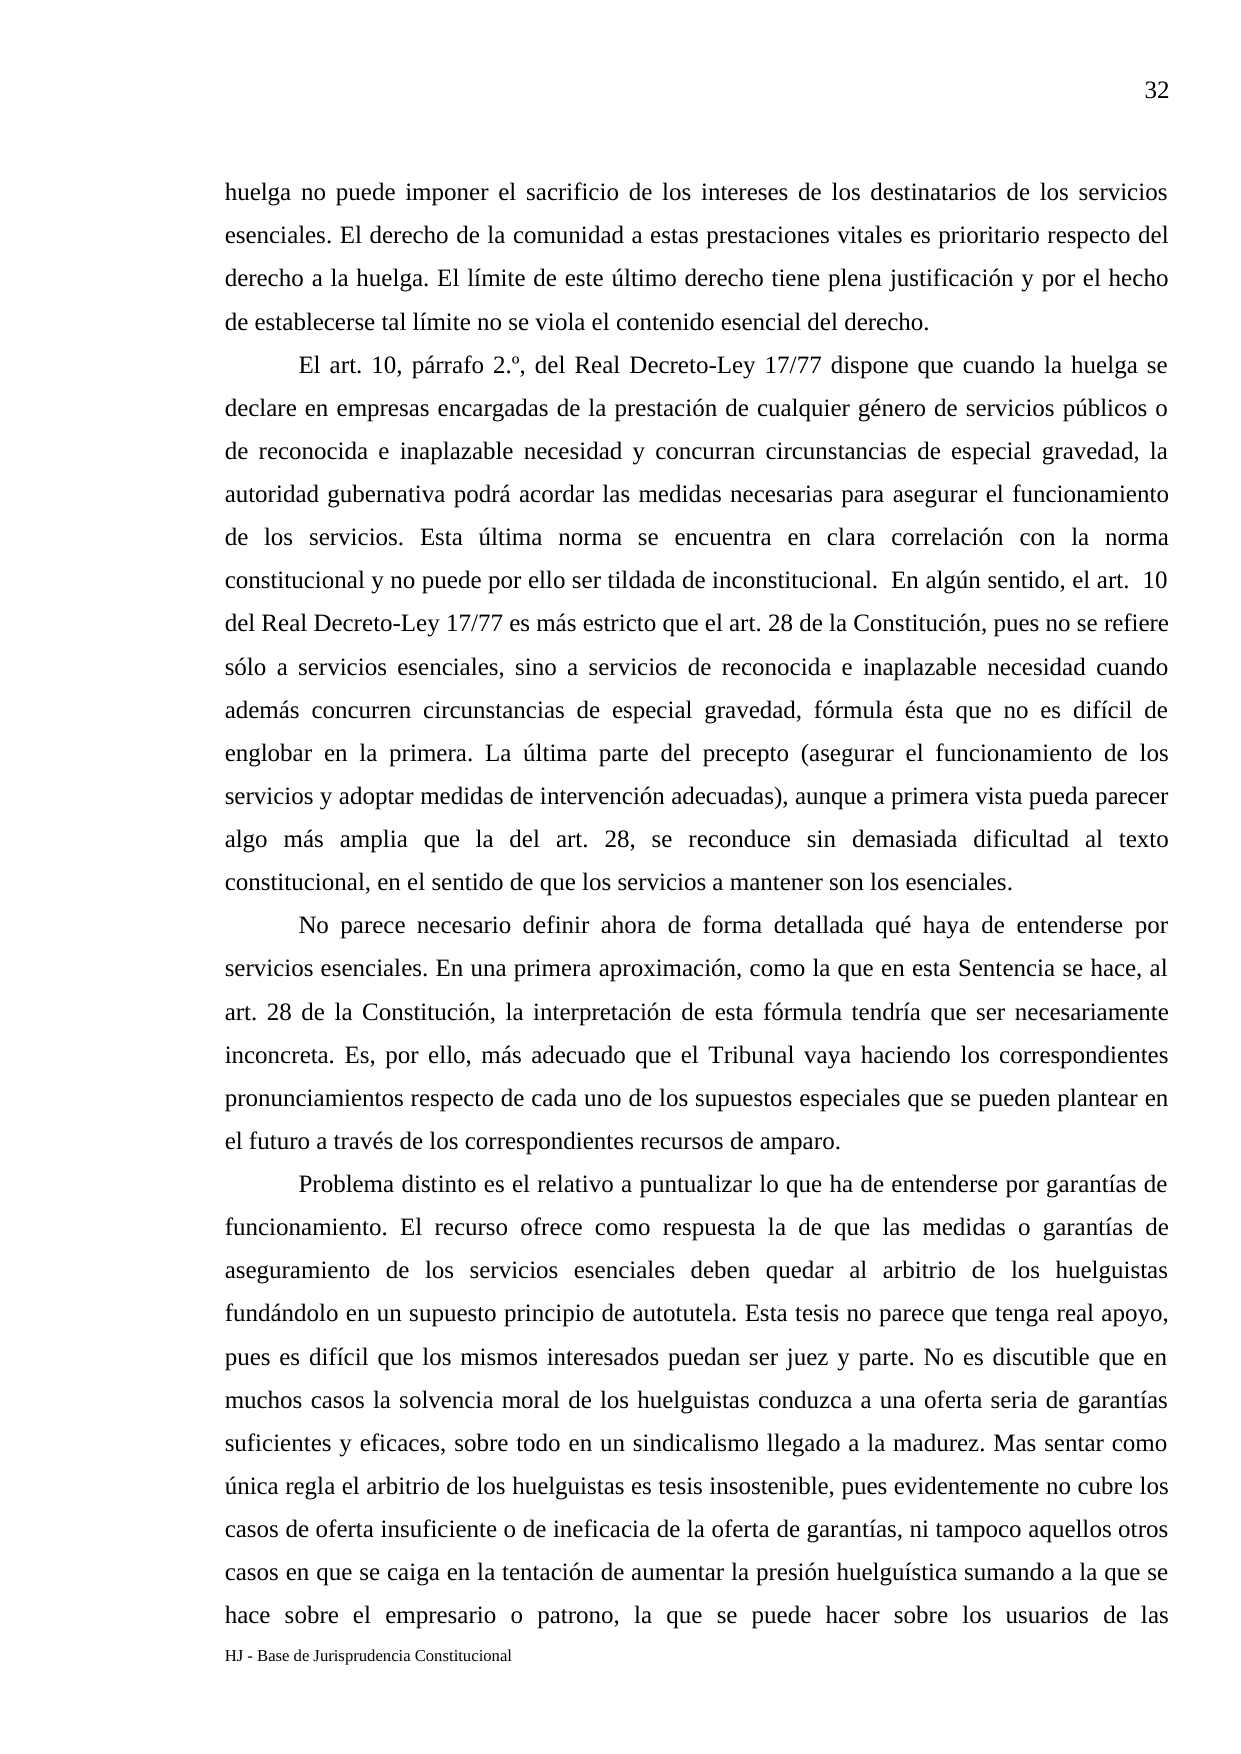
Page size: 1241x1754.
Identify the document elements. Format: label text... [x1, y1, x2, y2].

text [224, 177, 1169, 335]
text No parece necesario definir ahora de forma detallada qué haya de entenderse por servicios esenciales. En una primera aproximación, como la que en esta Sentencia se hace, al art. 28 de la Constitución, la interpretación de esta fórmula tendría que ser necesariamente inconcreta. Es, por ello, más adecuado que el Tribunal vaya haciendo los correspondientes pronunciamientos respecto de cada uno de los supuestos especiales que se pueden plantear en el futuro a través de los correspondientes recursos de amparo. [224, 910, 1169, 1155]
text El art. 10, párrafo 2.º, del Real Decreto-Ley 17/77 dispone que cuando la huelga se declare en empresas encargadas de la prestación de cualquier género de servicios públicos o de reconocida e inaplazable necesidad y concurran circunstancias de especial gravedad, la autoridad gubernativa podrá acordar las medidas necesarias para asegurar el funcionamiento de los servicios. Esta última norma se encuentra en clara correlación con la norma constitucional y no puede por ello ser tildada de inconstitucional. En algún sentido, el art. 10 del Real Decreto-Ley 17/77 es más estricto que el art. 28 de la Constitución, pues no se refiere sólo a servicios esenciales, sino a servicios de reconocida e inaplazable necesidad cuando además concurren circunstancias de especial gravedad, fórmula ésta que no es difícil de englobar en la primera. La última parte del precepto (asegurar el funcionamiento de los servicios y adoptar medidas de intervención adecuadas), aunque a primera vista pueda parecer algo más amplia que la del art. 28, se reconduce sin demasiada dificultad al texto constitucional, en el sentido de que los servicios a mantener son los esenciales. [224, 350, 1169, 896]
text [224, 1169, 1169, 1629]
